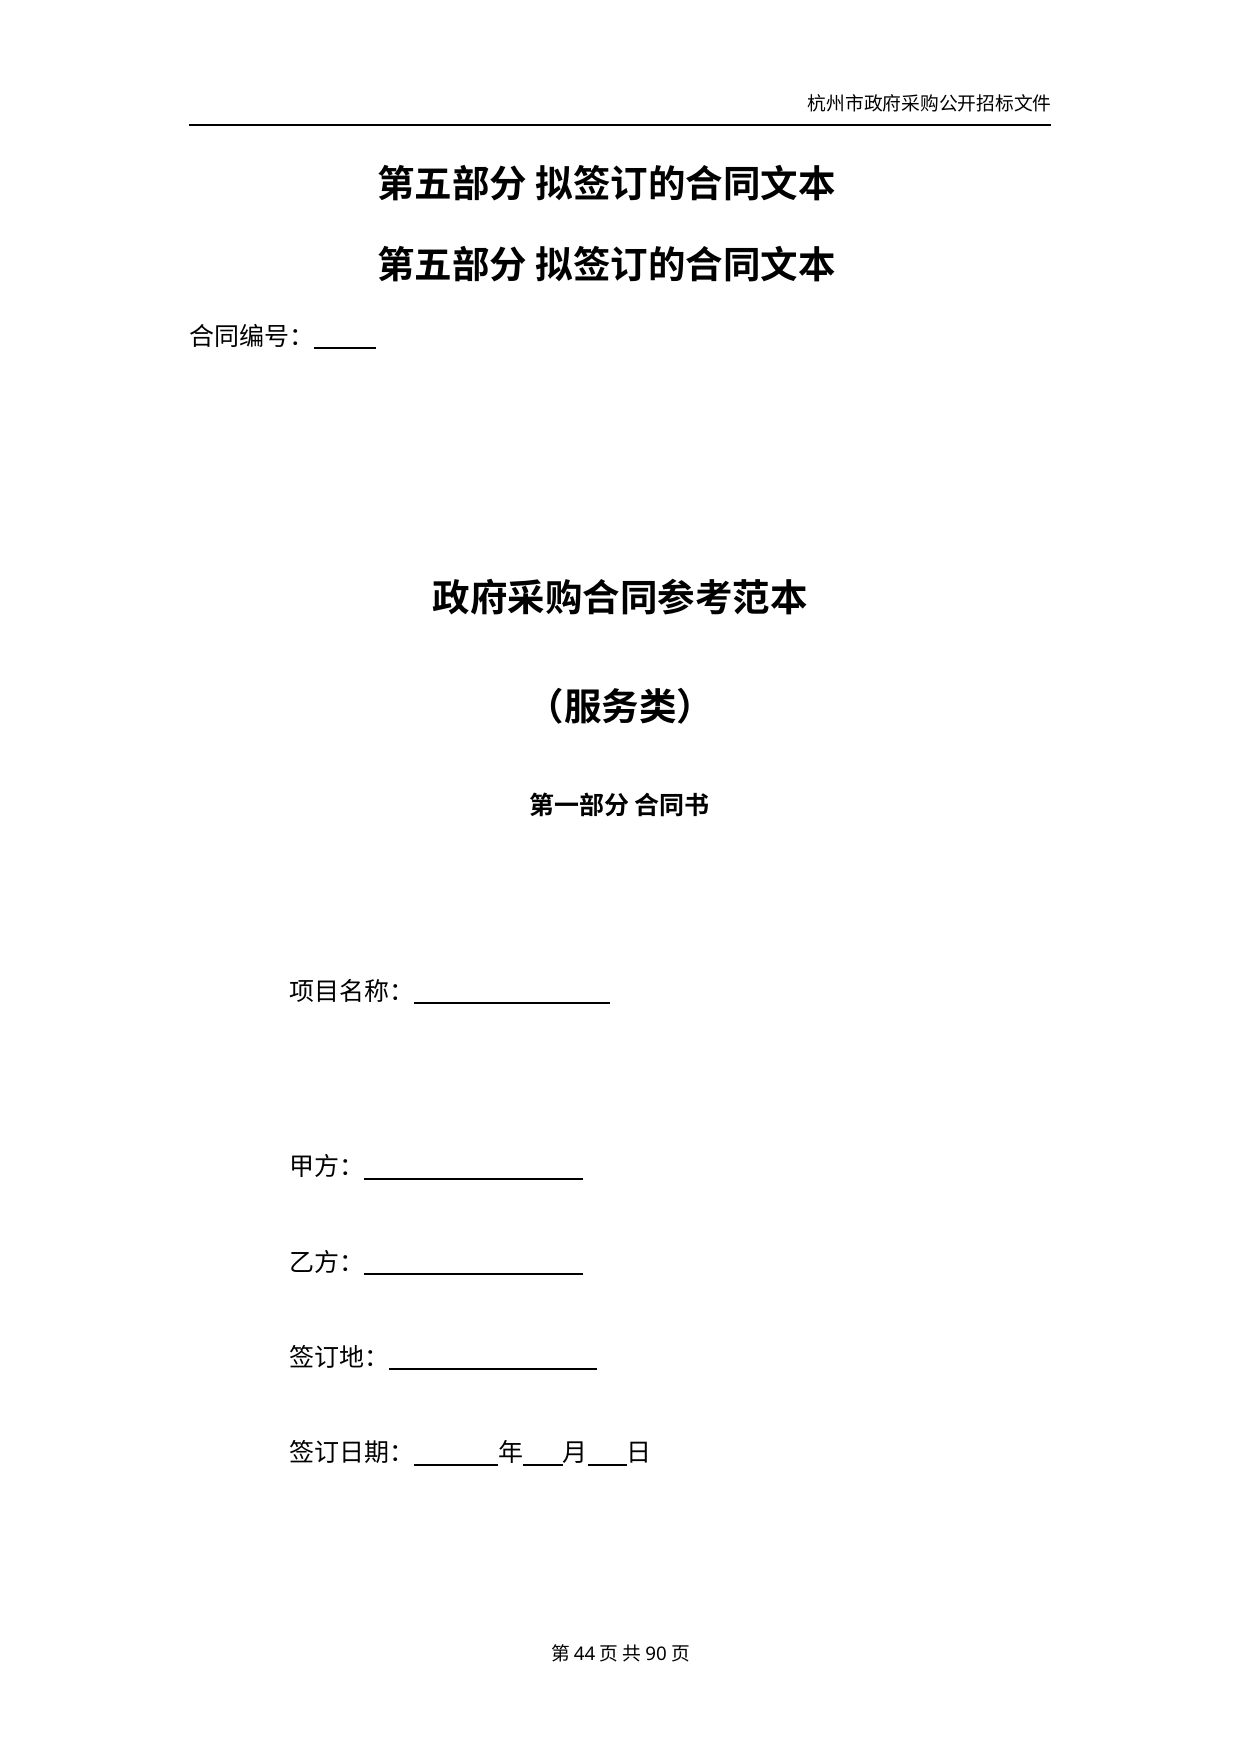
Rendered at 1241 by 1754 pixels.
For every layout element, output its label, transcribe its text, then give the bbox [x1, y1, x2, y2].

text 合同编号： [189, 316, 1051, 352]
text 签订日期： 年 月 日 [189, 1433, 1051, 1469]
text 第一部分 合同书 [233, 785, 1051, 821]
text 签订地： [189, 1337, 1051, 1374]
text 第五部分 拟签订的合同文本 [264, 235, 1051, 289]
text 项目名称： [289, 971, 1051, 1007]
text 甲方： [289, 1147, 1051, 1183]
text 政府采购合同参考范本 [189, 568, 1051, 622]
text 第五部分 拟签订的合同文本 [264, 153, 1051, 208]
text 乙方： [289, 1242, 1051, 1278]
text （服务类） [189, 677, 1051, 731]
